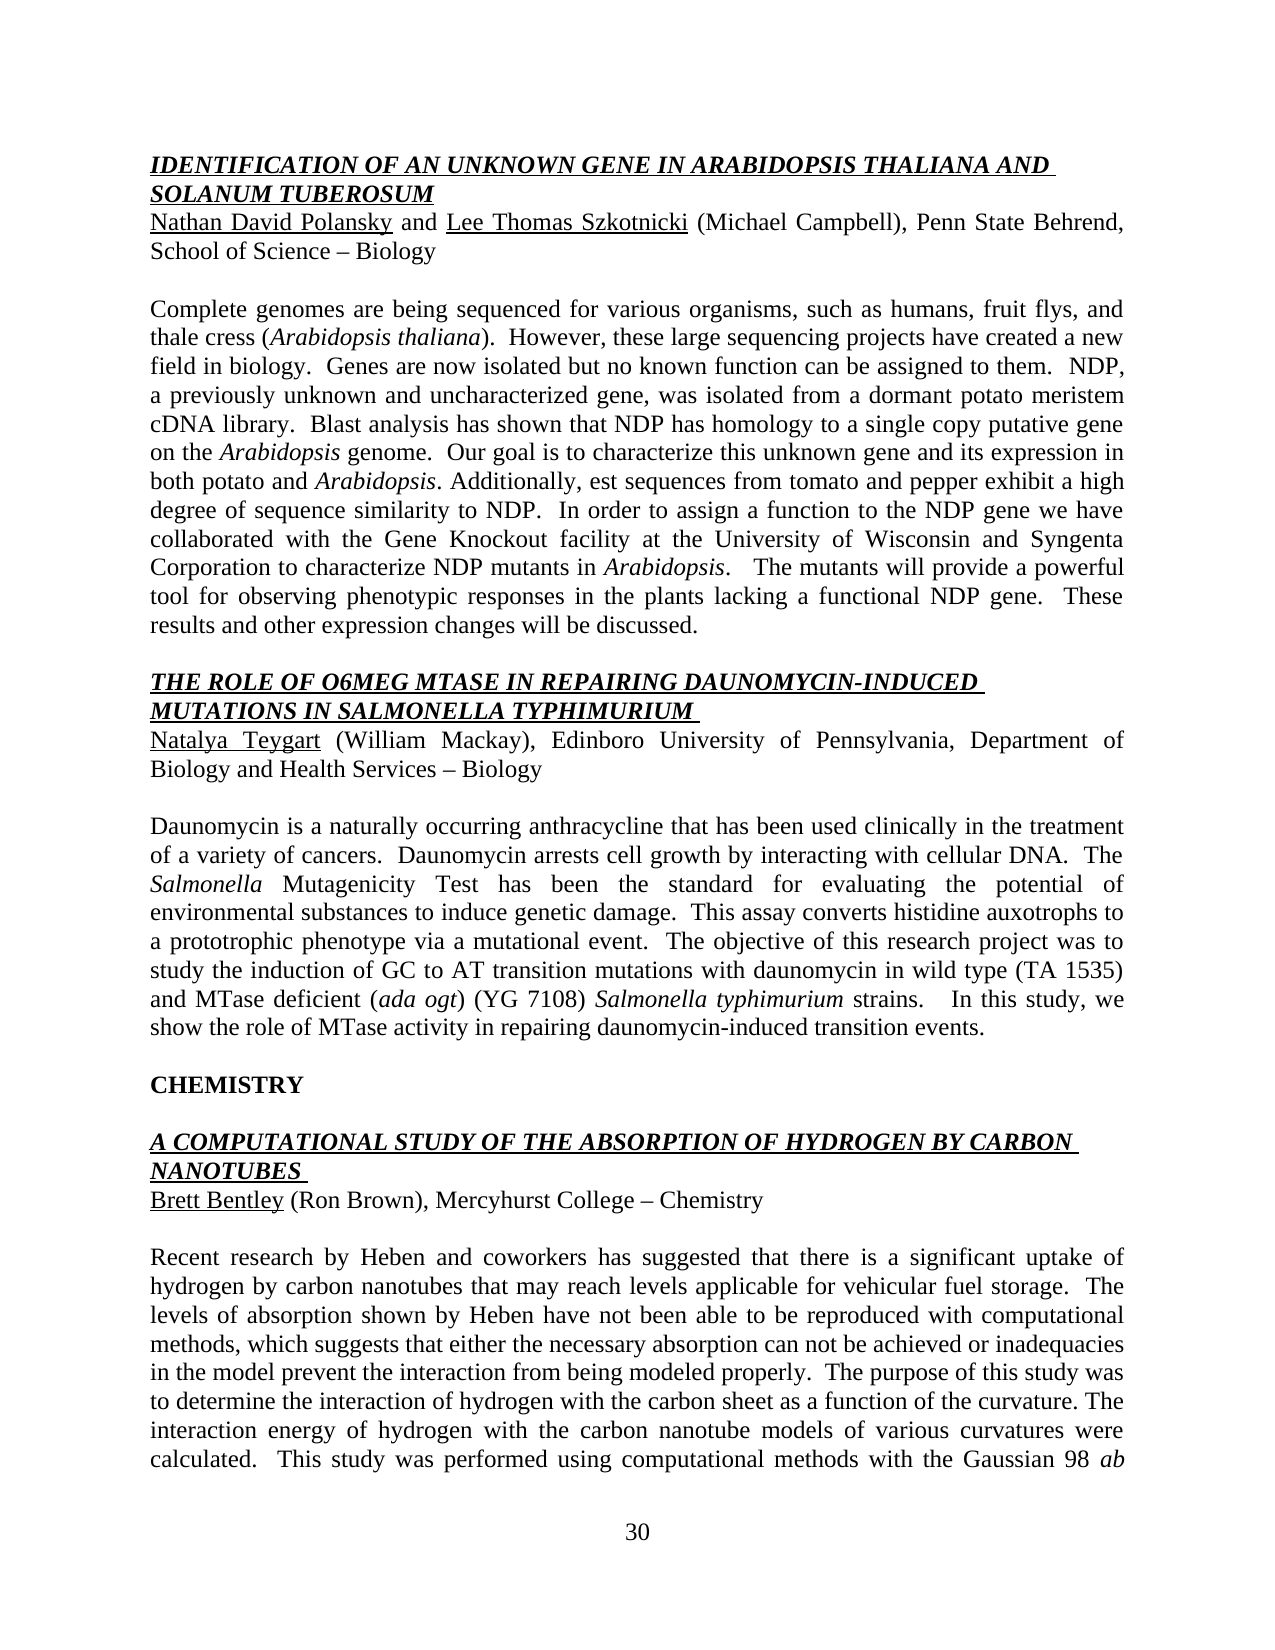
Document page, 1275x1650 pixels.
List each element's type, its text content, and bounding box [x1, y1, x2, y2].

text Complete genomes are being sequenced for various organisms, such as humans, fruit flys, and thale cress (Arabidopsis thaliana). However, these large sequencing projects have created a new field in biology. Genes are now isolated but no known function can be assigned to them. NDP, a previously unknown and uncharacterized gene, was isolated from a dormant potato meristem cDNA library. Blast analysis has shown that NDP has homology to a single copy putative gene on the Arabidopsis genome. Our goal is to characterize this unknown gene and its expression in both potato and Arabidopsis. Additionally, est sequences from tomato and pepper exhibit a high degree of sequence similarity to NDP. In order to assign a function to the NDP gene we have collaborated with the Gene Knockout facility at the and Syngenta Corporation to characterize NDP mutants in Arabidopsis. The mutants will provide a powerful tool for observing phenotypic responses in the plants lacking a functional NDP gene. These results and other expression changes will be discussed. [150, 294, 1125, 639]
text Brett Bentley (Ron Brown), – Chemistry [150, 1185, 1125, 1214]
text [150, 1242, 1125, 1472]
text Daunomycin is a naturally occurring anthracycline that has been used clinically in the treatment of a variety of cancers. Daunomycin arrests cell growth by interacting with cellular DNA. The Salmonella Mutagenicity Test has been the standard for evaluating the potential of environmental substances to induce genetic damage. This assay converts histidine auxotrophs to a prototrophic phenotype via a mutational event. The objective of this research project was to study the induction of GC to AT transition mutations with daunomycin in wild type (TA 1535) and MTase deficient (ada ogt) (YG 7108) Salmonella typhimurium strains. In this study, we show the role of MTase activity in repairing daunomycin-induced transition events. [150, 811, 1125, 1041]
subtitle Identification of an Unknown Gene in Arabidopsis thaliana and Solanum tuberosum [150, 150, 1125, 207]
text Natalya Teygart (William Mackay), of , Department of Biology and Health Services – Biology [150, 725, 1125, 782]
subtitle CHEMISTRY [150, 1070, 1125, 1099]
subtitle The Role of O6MEG MTase in Repairing Daunomycin-Induced Mutations in Salmonella typhimurium [150, 667, 1125, 725]
text Nathan David Polansky and Lee Thomas Szkotnicki (Michael Campbell), Behrend, – Biology [150, 207, 1125, 265]
subtitle A Computational Study of the Absorption of Hydrogen by Carbon Nanotubes [150, 1127, 1125, 1185]
